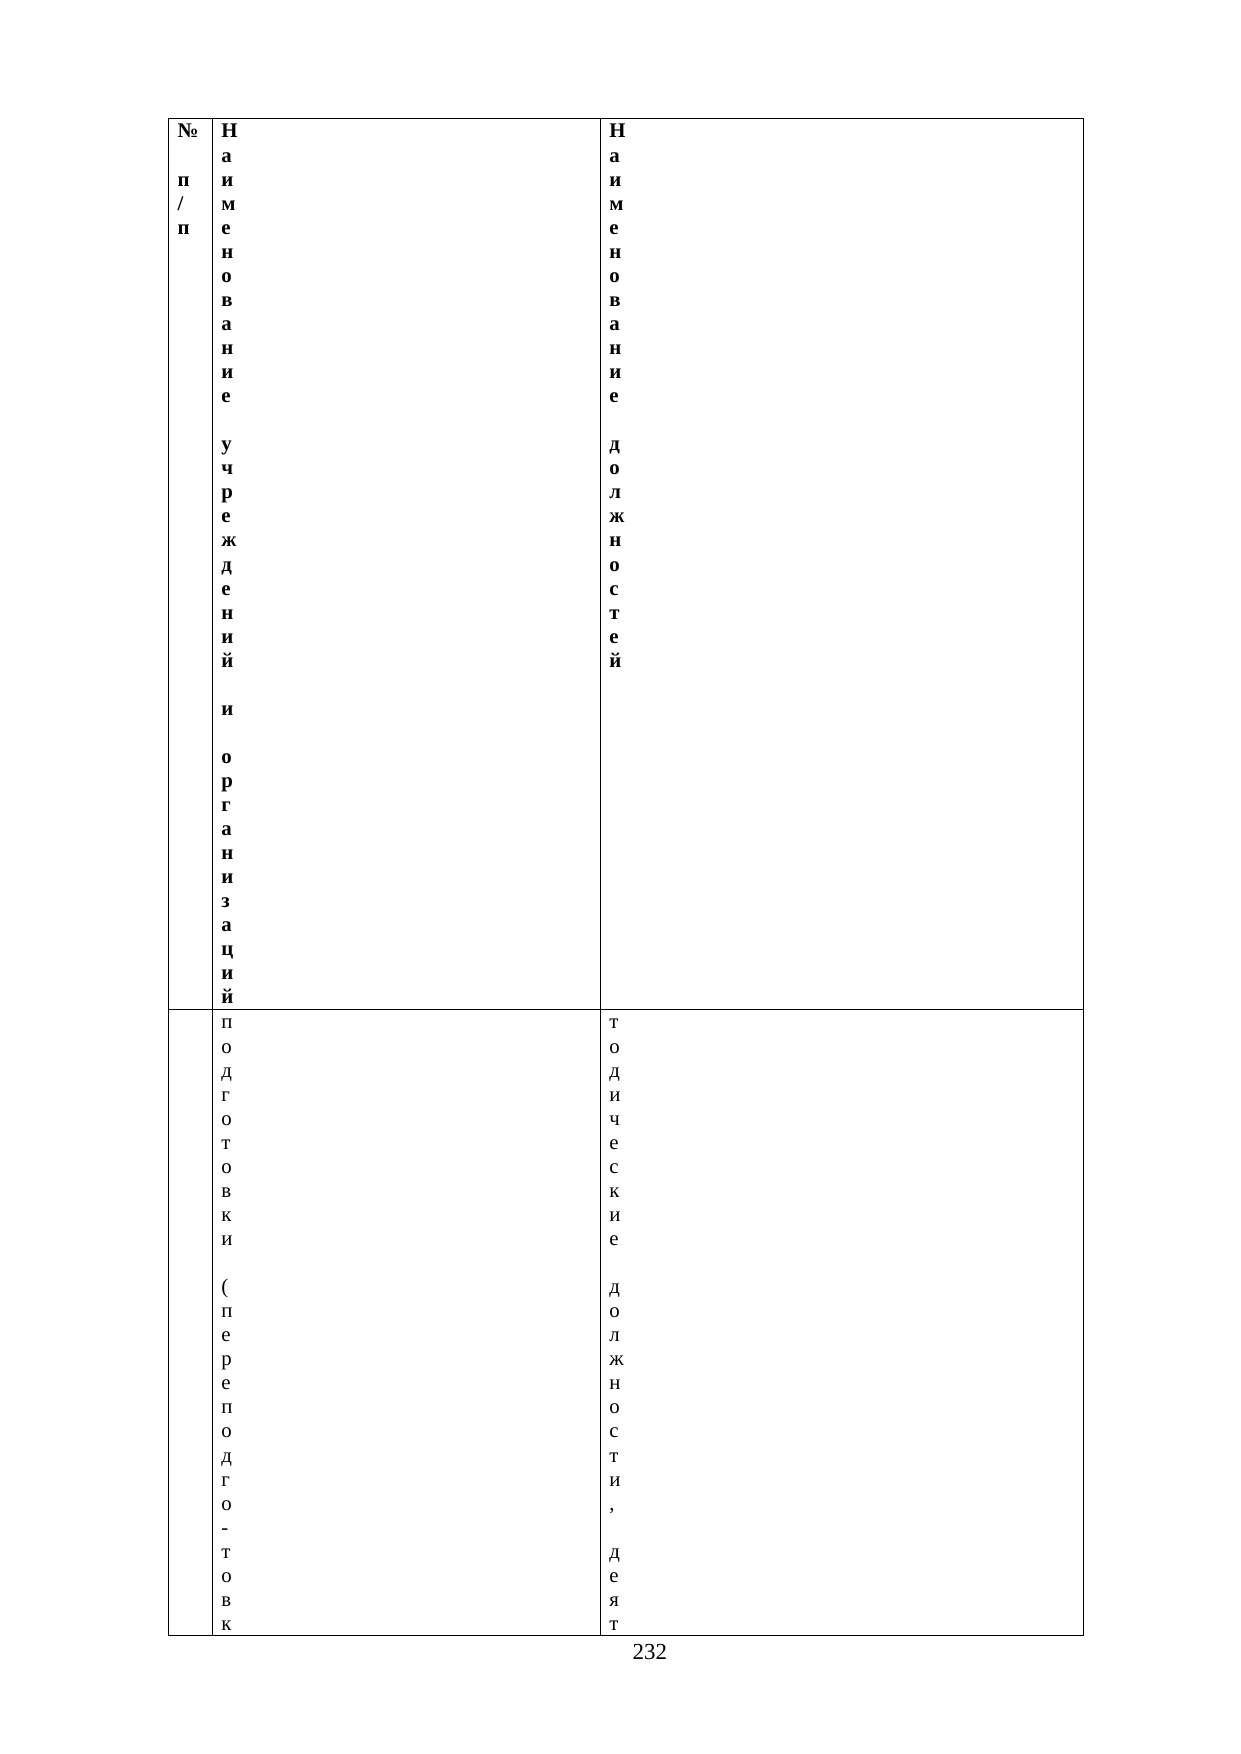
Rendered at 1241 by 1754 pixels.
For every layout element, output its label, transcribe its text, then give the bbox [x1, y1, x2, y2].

table_header № п/п [169, 119, 212, 1008]
table_cell Отделы (бюро) технического обучения, отделы кадров организаций, подразделений министерств (ведомств), занимающиеся вопросами подготовки (переподготовки) и повышения квалификации кадров на производстве [213, 1010, 600, 1635]
table_cell 4. [169, 1010, 212, 1635]
table_header Наименование должностей [601, 119, 1083, 1008]
table_cell Штатные преподаватели, мастера производственного обучения рабочих на производстве, руководящие, инспекторские, инженерные, методические должности, деятельность которых связана с вопросами подготовки и повышения квалификации кадров [601, 1010, 1083, 1635]
table_header Наименование учреждений и организаций [213, 119, 600, 1008]
